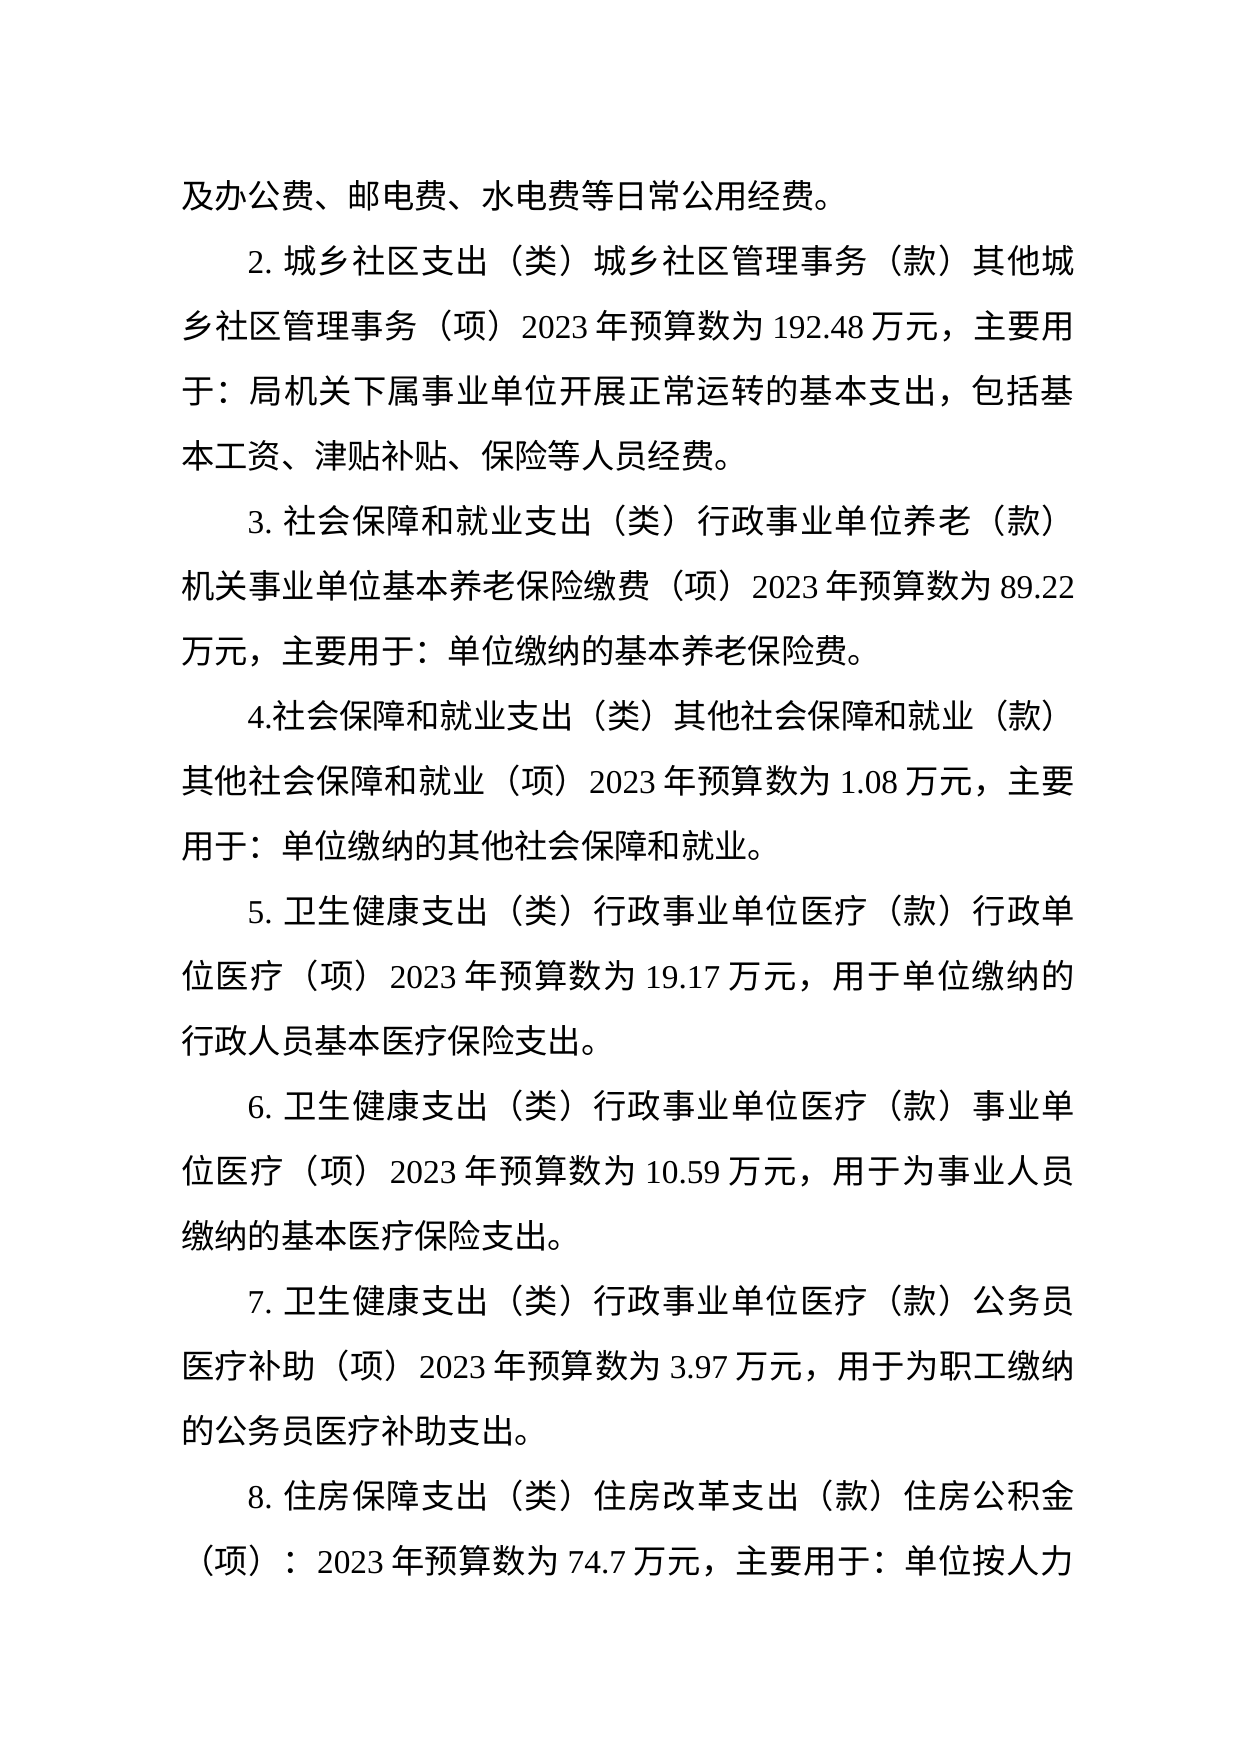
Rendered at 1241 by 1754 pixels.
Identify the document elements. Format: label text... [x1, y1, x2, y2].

text 6. 卫生健康支出（类）行政事业单位医疗（款）事业单位医疗（项）2023年预算数为10.59万元，用于为事业人员缴纳的基本医疗保险支出。 [181, 1072, 1075, 1267]
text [181, 162, 1075, 227]
text 3. 社会保障和就业支出（类）行政事业单位养老（款）机关事业单位基本养老保险缴费（项）2023年预算数为89.22万元，主要用于：单位缴纳的基本养老保险费。 [181, 487, 1075, 682]
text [181, 1462, 1075, 1592]
text 2. 城乡社区支出（类）城乡社区管理事务（款）其他城乡社区管理事务（项）2023年预算数为192.48万元，主要用于：局机关下属事业单位开展正常运转的基本支出，包括基本工资、津贴补贴、保险等人员经费。 [181, 227, 1075, 487]
text 7. 卫生健康支出（类）行政事业单位医疗（款）公务员医疗补助（项）2023年预算数为3.97万元，用于为职工缴纳的公务员医疗补助支出。 [181, 1267, 1075, 1462]
text 5. 卫生健康支出（类）行政事业单位医疗（款）行政单位医疗（项）2023年预算数为19.17万元，用于单位缴纳的行政人员基本医疗保险支出。 [181, 877, 1075, 1072]
text 4.社会保障和就业支出（类）其他社会保障和就业（款）其他社会保障和就业（项）2023年预算数为1.08万元，主要用于：单位缴纳的其他社会保障和就业。 [181, 682, 1075, 877]
